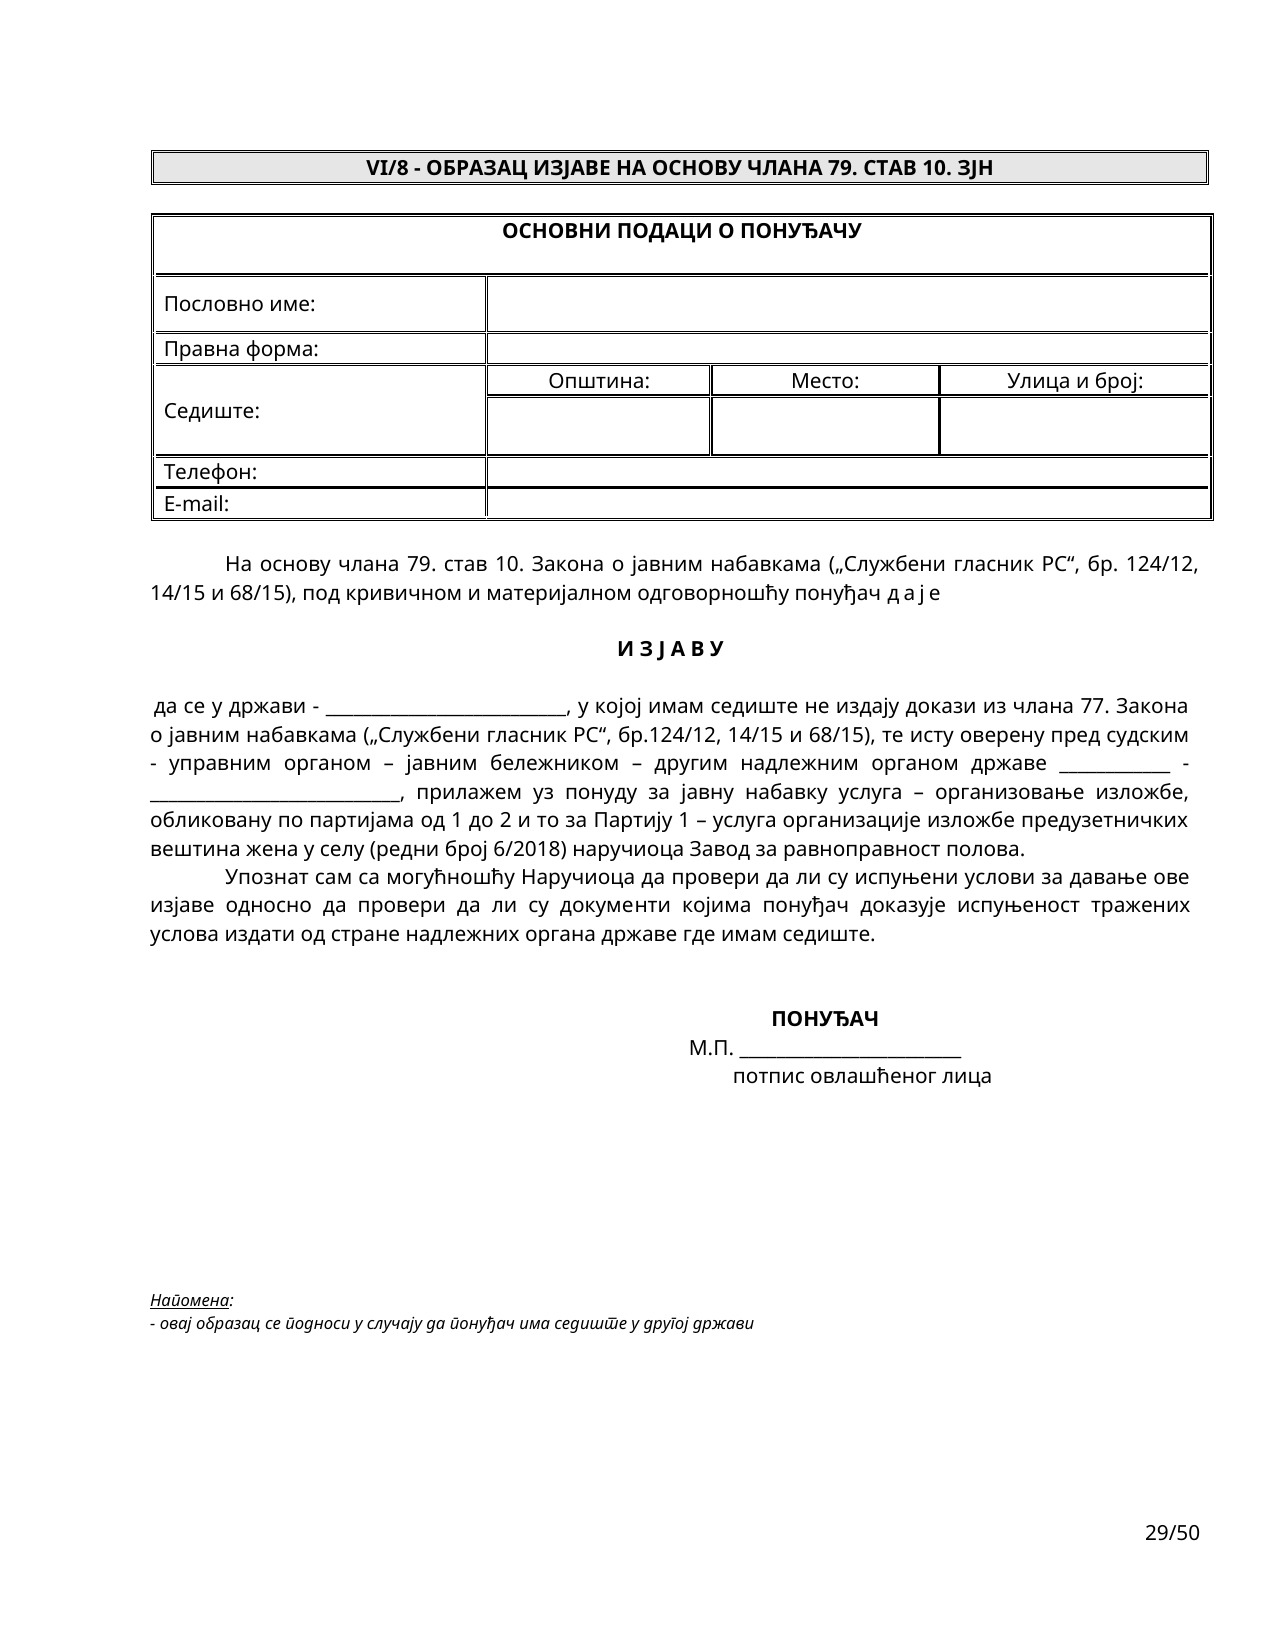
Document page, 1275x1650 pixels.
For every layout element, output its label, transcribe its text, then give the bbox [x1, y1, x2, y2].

table_header ОСНОВНИ ПОДАЦИ О ПОНУЂАЧУ [154, 217, 1210, 273]
table_cell [941, 394, 1211, 454]
text ПОНУЂАЧ [150, 1004, 1125, 1033]
table_header VI/8 - ОБРАЗАЦ ИЗЈАВЕ НА ОСНОВУ ЧЛАНА 79. СТАВ 10. ЗЈН [154, 153, 1206, 182]
text да се у држави - __________________________, у којој имам седиште не издају докази из члана 77. Закона о јавним набавкама („Службени гласник РС“, бр.124/12, 14/15 и 68/15), те исту оверену пред судским - управним органом – јавним бележником – другим надлежним органом државе ____________ - ___________________________, прилажем уз понуду за јавну набавку услуга – организовање изложбе, обликовану по партијама од 1 до 2 и то за Партију 1 – услуга организације изложбе предузетничких вештина жена у селу (редни број 6/2018) наручиоца Завод за равноправност полова. [150, 691, 1191, 862]
table_cell Општина: [488, 366, 709, 394]
text потпис овлашћеног лица [150, 1061, 1125, 1089]
table_cell Правна форма: [152, 331, 487, 362]
table_cell [713, 398, 938, 454]
table_cell Пословно име: [154, 273, 485, 331]
table_cell Телефон: [154, 454, 485, 486]
table_cell E-mail: [154, 486, 487, 518]
text М.П. ________________________ [450, 1033, 1125, 1061]
table_cell [488, 398, 709, 454]
table_cell Улица и број: [941, 363, 1211, 394]
text И З Ј А В У [150, 634, 1191, 663]
table_cell [488, 454, 1211, 486]
text На основу члана 79. став 10. Закона о јавним набавкама („Службени гласник РС“, бр. 124/12, 14/15 и 68/15), под кривичном и материјалном одговорношћу понуђач даје [150, 549, 1200, 606]
table_cell [487, 331, 1212, 362]
table_cell [487, 486, 1210, 518]
table_cell Место: [713, 366, 938, 394]
text - овај образац се подноси у случају да понуђач има седиште у другој држави [150, 1311, 1125, 1334]
text Напомена: [150, 1289, 1125, 1311]
text Упознат сам са могућношћу Наручиоца да провери да ли су испуњени услови за давање ове изјаве односно да провери да ли су документи којима понуђач докaзује испуњеност тражених услова издати од стране надлежних органа државе где имам седиште. [150, 862, 1191, 947]
table_cell [488, 273, 1211, 331]
table_cell Седиште: [154, 363, 485, 454]
